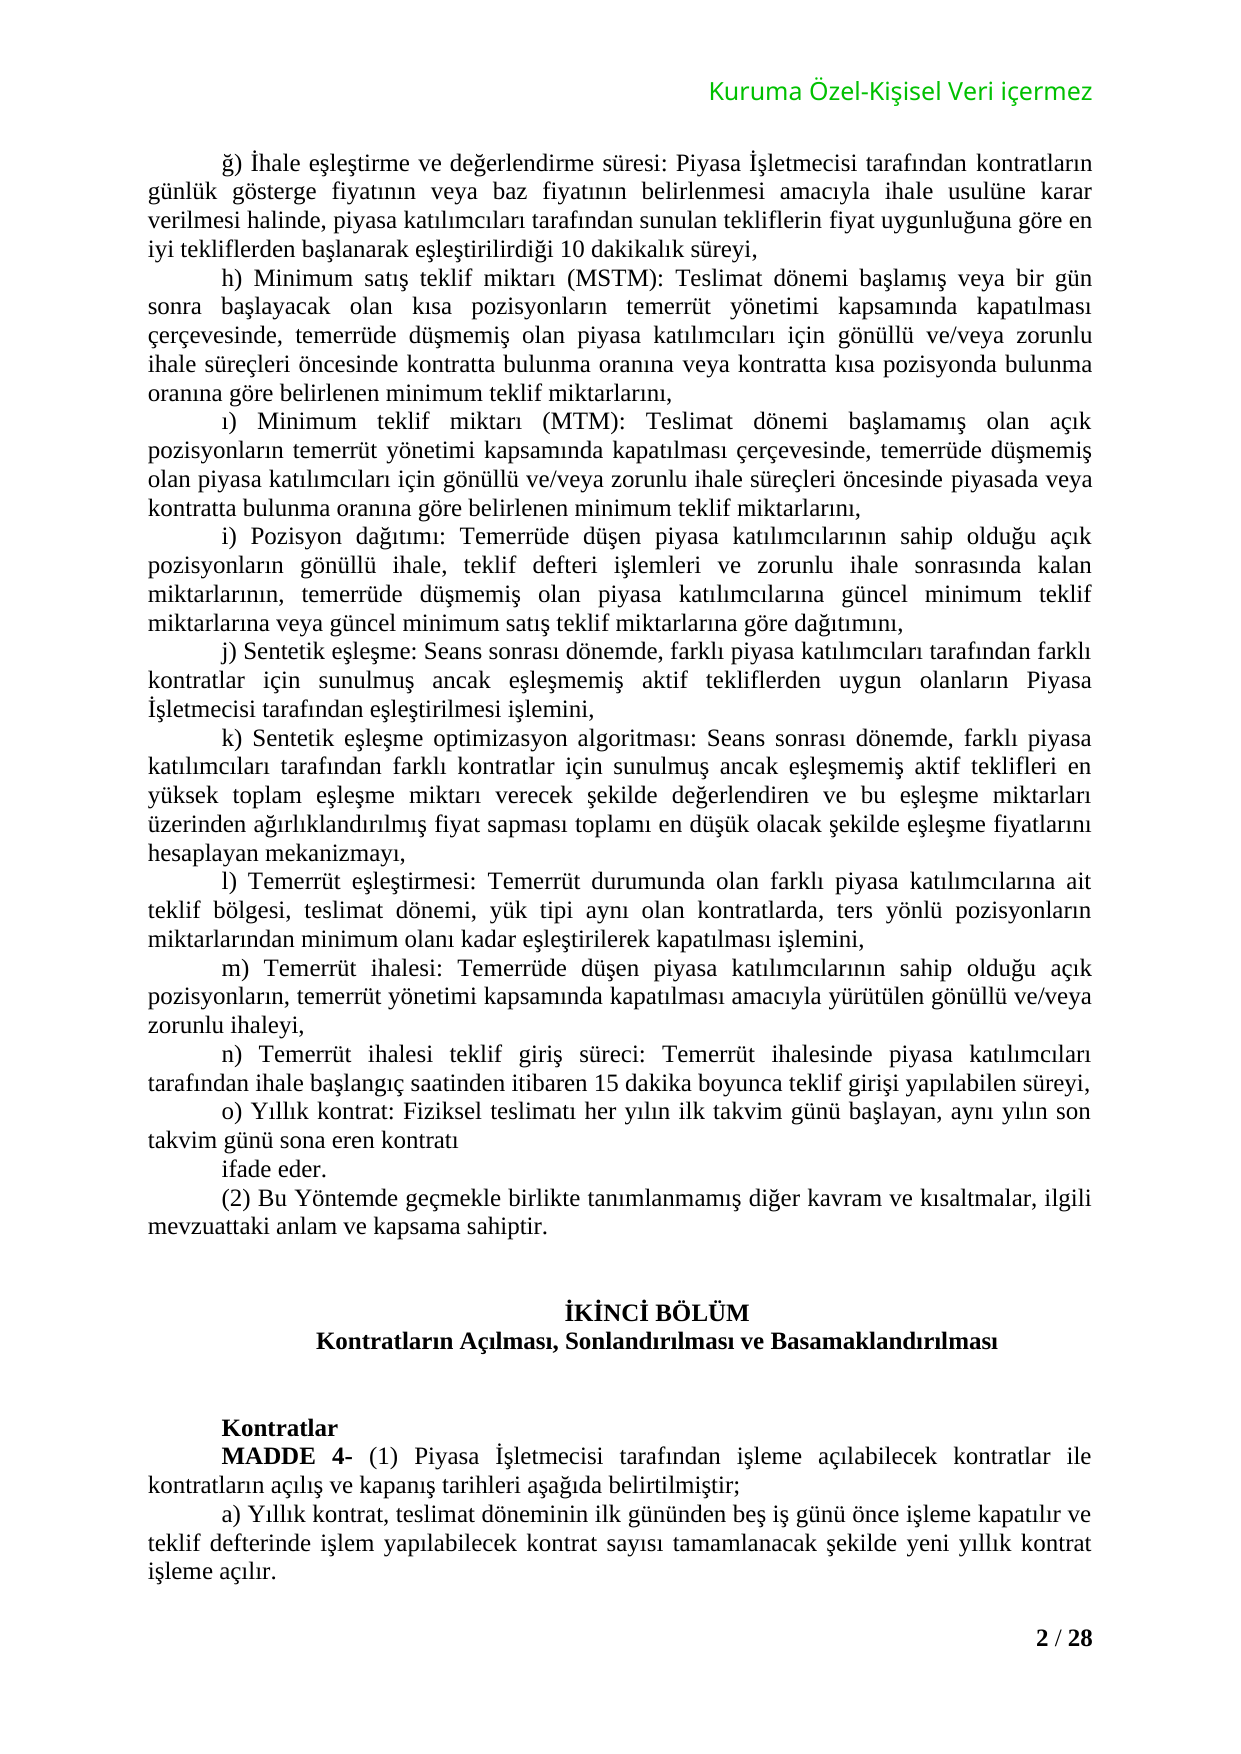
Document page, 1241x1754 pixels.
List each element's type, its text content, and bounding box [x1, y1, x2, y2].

text MADDE 4- (1) Piyasa İşletmecisi tarafından işleme açılabilecek kontratlar ile kontratların açılış ve kapanış tarihleri aşağıda belirtilmiştir; [148, 1441, 1093, 1499]
text j) Sentetik eşleşme: Seans sonrası dönemde, farklı piyasa katılımcıları tarafından farklı kontratlar için sunulmuş ancak eşleşmemiş aktif tekliflerden uygun olanların Piyasa İşletmecisi tarafından eşleştirilmesi işlemini, [148, 636, 1093, 723]
text i) Pozisyon dağıtımı: Temerrüde düşen piyasa katılımcılarının sahip olduğu açık pozisyonların gönüllü ihale, teklif defteri işlemleri ve zorunlu ihale sonrasında kalan miktarlarının, temerrüde düşmemiş olan piyasa katılımcılarına güncel minimum teklif miktarlarına veya güncel minimum satış teklif miktarlarına göre dağıtımını, [148, 521, 1093, 636]
text k) Sentetik eşleşme optimizasyon algoritması: Seans sonrası dönemde, farklı piyasa katılımcıları tarafından farklı kontratlar için sunulmuş ancak eşleşmemiş aktif teklifleri en yüksek toplam eşleşme miktarı verecek şekilde değerlendiren ve bu eşleşme miktarları üzerinden ağırlıklandırılmış fiyat sapması toplamı en düşük olacak şekilde eşleşme fiyatlarını hesaplayan mekanizmayı, [148, 723, 1093, 866]
text (2) Bu Yöntemde geçmekle birlikte tanımlanmamış diğer kavram ve kısaltmalar, ilgili mevzuattaki anlam ve kapsama sahiptir. [148, 1183, 1093, 1240]
text n) Temerrüt ihalesi teklif giriş süreci: Temerrüt ihalesinde piyasa katılımcıları tarafından ihale başlangıç saatinden itibaren 15 dakika boyunca teklif girişi yapılabilen süreyi, [148, 1039, 1093, 1096]
text m) Temerrüt ihalesi: Temerrüde düşen piyasa katılımcılarının sahip olduğu açık pozisyonların, temerrüt yönetimi kapsamında kapatılması amacıyla yürütülen gönüllü ve/veya zorunlu ihaleyi, [148, 953, 1093, 1039]
text h) Minimum satış teklif miktarı (MSTM): Teslimat dönemi başlamış veya bir gün sonra başlayacak olan kısa pozisyonların temerrüt yönetimi kapsamında kapatılması çerçevesinde, temerrüde düşmemiş olan piyasa katılımcıları için gönüllü ve/veya zorunlu ihale süreçleri öncesinde kontratta bulunma oranına veya kontratta kısa pozisyonda bulunma oranına göre belirlenen minimum teklif miktarlarını, [148, 263, 1093, 406]
text o) Yıllık kontrat: Fiziksel teslimatı her yılın ilk takvim günü başlayan, aynı yılın son takvim günü sona eren kontratı [148, 1096, 1093, 1154]
text a) Yıllık kontrat, teslimat döneminin ilk gününden beş iş günü önce işleme kapatılır ve teklif defterinde işlem yapılabilecek kontrat sayısı tamamlanacak şekilde yeni yıllık kontrat işleme açılır. [148, 1499, 1093, 1585]
text Kontratların Açılması, Sonlandırılması ve Basamaklandırılması [148, 1326, 1093, 1355]
text ğ) İhale eşleştirme ve değerlendirme süresi: Piyasa İşletmecisi tarafından kontratların günlük gösterge fiyatının veya baz fiyatının belirlenmesi amacıyla ihale usulüne karar verilmesi halinde, piyasa katılımcıları tarafından sunulan tekliflerin fiyat uygunluğuna göre en iyi tekliflerden başlanarak eşleştirilirdiği 10 dakikalık süreyi, [148, 148, 1093, 263]
text Kontratlar [148, 1413, 1093, 1441]
text l) Temerrüt eşleştirmesi: Temerrüt durumunda olan farklı piyasa katılımcılarına ait teklif bölgesi, teslimat dönemi, yük tipi aynı olan kontratlarda, ters yönlü pozisyonların miktarlarından minimum olanı kadar eşleştirilerek kapatılması işlemini, [148, 866, 1093, 953]
text ı) Minimum teklif miktarı (MTM): Teslimat dönemi başlamamış olan açık pozisyonların temerrüt yönetimi kapsamında kapatılması çerçevesinde, temerrüde düşmemiş olan piyasa katılımcıları için gönüllü ve/veya zorunlu ihale süreçleri öncesinde piyasada veya kontratta bulunma oranına göre belirlenen minimum teklif miktarlarını, [148, 406, 1093, 521]
text İKİNCİ BÖLÜM [148, 1298, 1093, 1326]
text ifade eder. [148, 1154, 1093, 1183]
